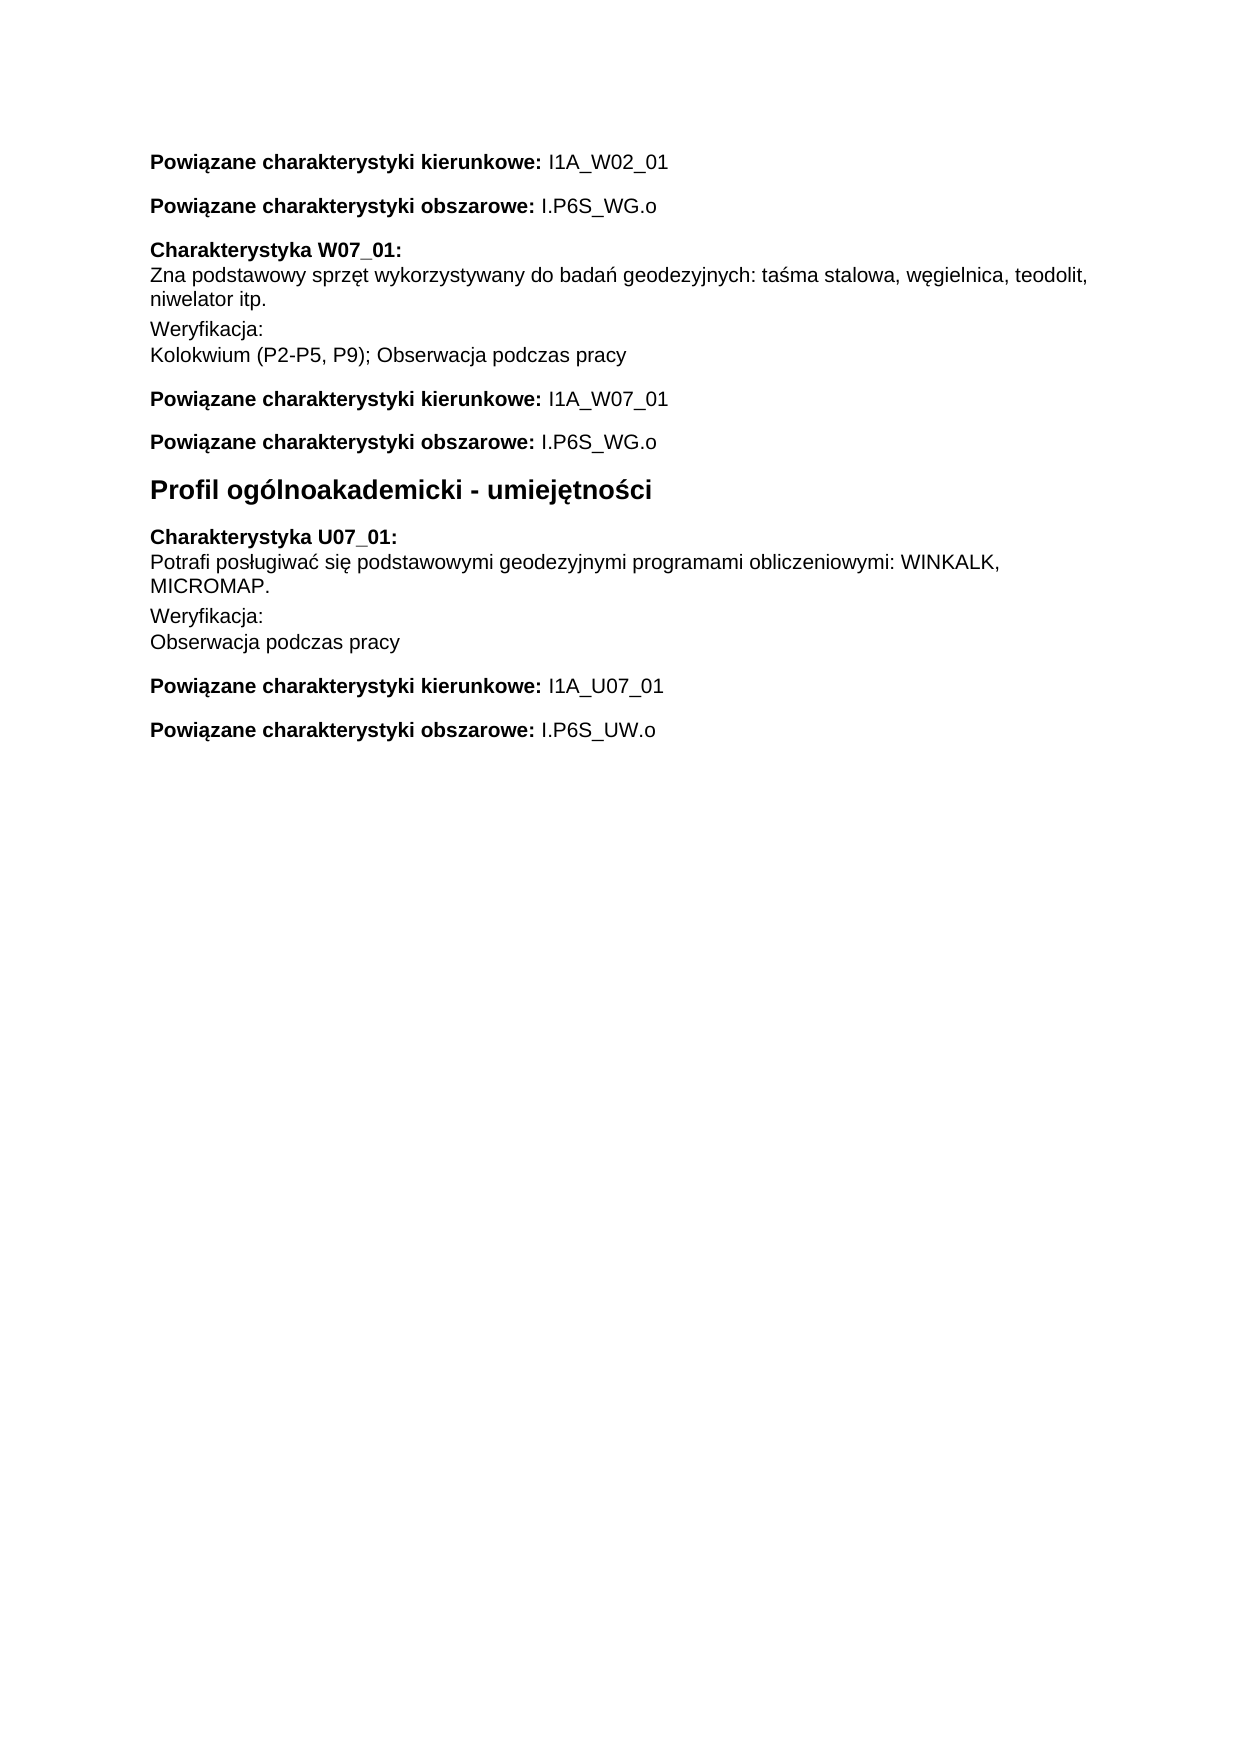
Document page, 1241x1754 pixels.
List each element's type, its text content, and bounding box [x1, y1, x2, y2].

text Obserwacja podczas pracy [150, 630, 1090, 654]
text Powiązane charakterystyki obszarowe: I.P6S_WG.o [150, 430, 1090, 454]
text Charakterystyka W07_01: [150, 237, 1090, 261]
text Powiązane charakterystyki obszarowe: I.P6S_WG.o [150, 194, 1090, 218]
text Powiązane charakterystyki kierunkowe: I1A_W07_01 [150, 386, 1090, 410]
text Potrafi posługiwać się podstawowymi geodezyjnymi programami obliczeniowymi: WINKALK, MICROMAP. [150, 550, 1090, 598]
text Powiązane charakterystyki kierunkowe: I1A_U07_01 [150, 674, 1090, 698]
text Weryfikacja: [150, 317, 1090, 341]
text Zna podstawowy sprzęt wykorzystywany do badań geodezyjnych: taśma stalowa, węgielnica, teodolit, niwelator itp. [150, 262, 1090, 310]
subtitle Profil ogólnoakademicki - umiejętności [150, 474, 1090, 505]
text Kolokwium (P2-P5, P9); Obserwacja podczas pracy [150, 343, 1090, 367]
text Weryfikacja: [150, 604, 1090, 628]
text Charakterystyka U07_01: [150, 525, 1090, 549]
text Powiązane charakterystyki obszarowe: I.P6S_UW.o [150, 718, 1090, 742]
text Powiązane charakterystyki kierunkowe: I1A_W02_01 [150, 150, 1090, 174]
